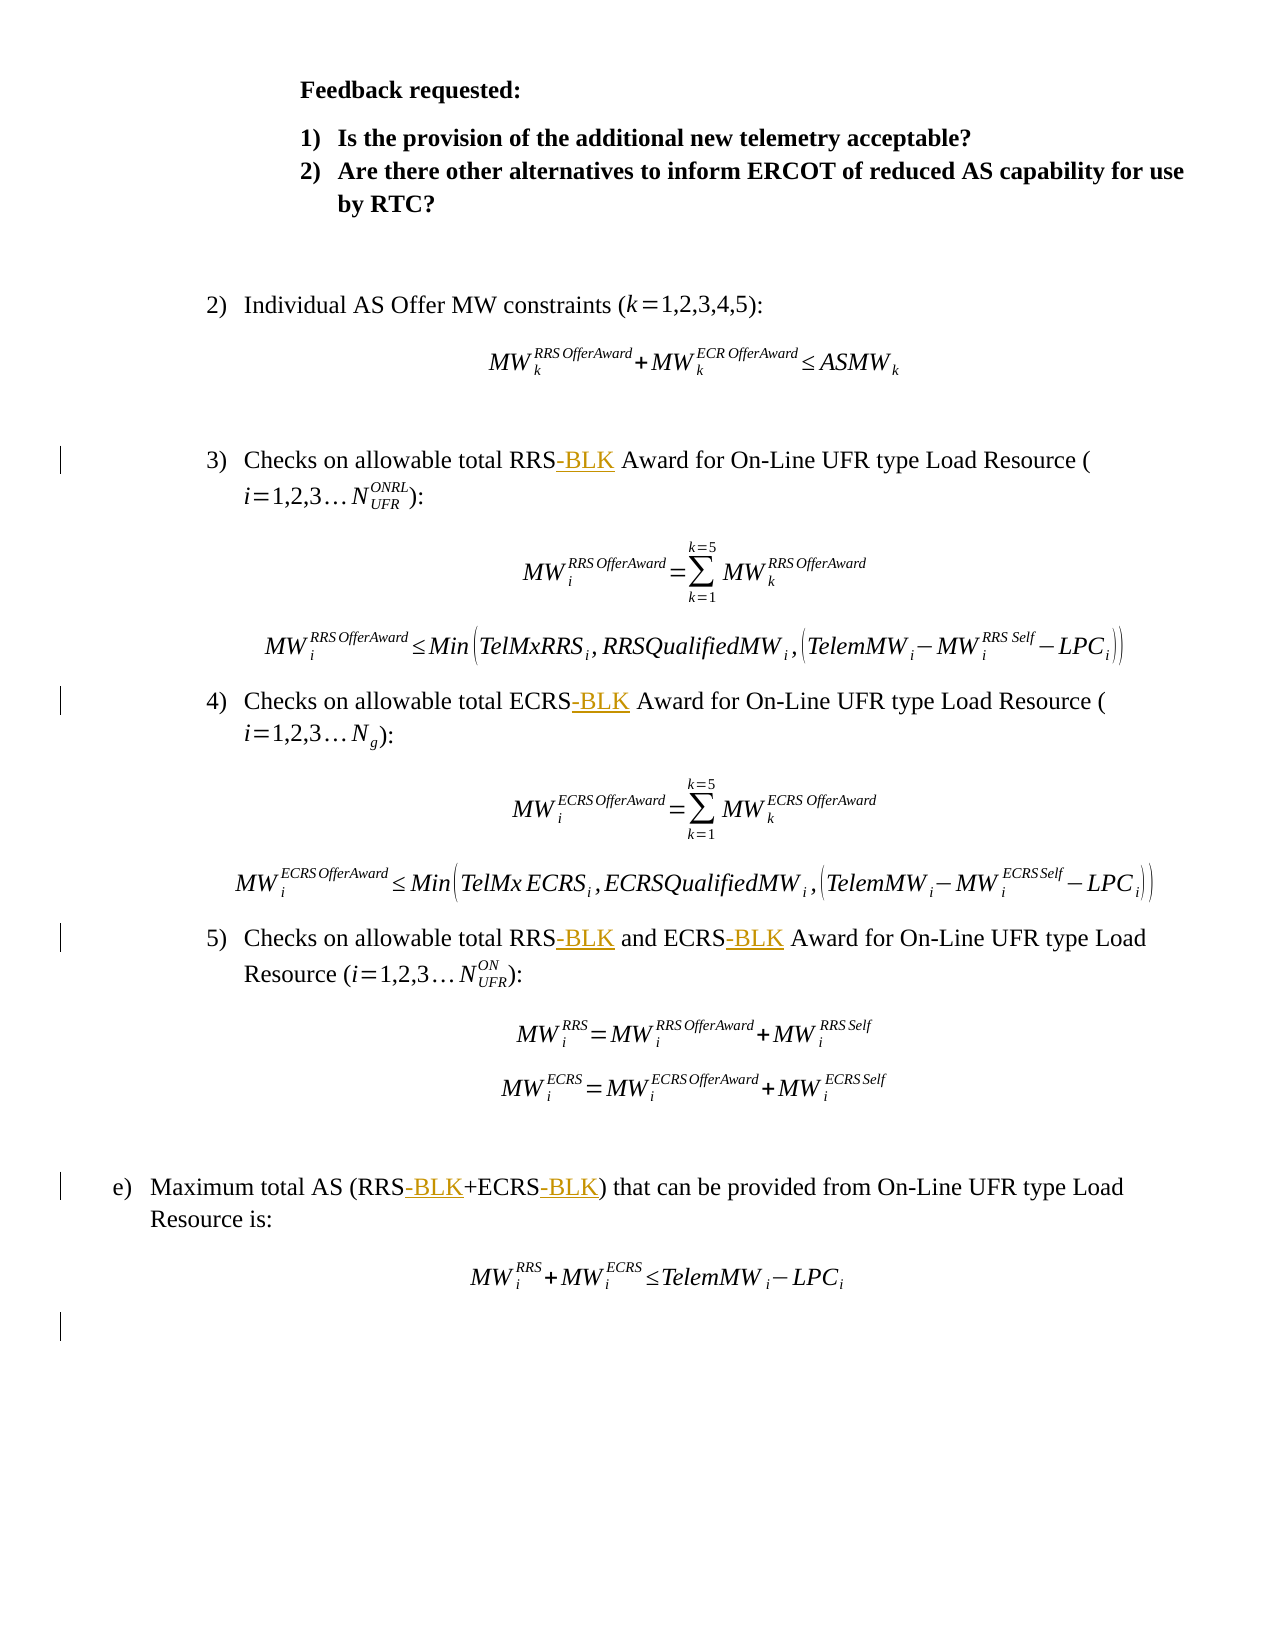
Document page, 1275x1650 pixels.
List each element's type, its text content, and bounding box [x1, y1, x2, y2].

list Maximum total AS (RRS+ECRS) that can be provided from On-Line UFR type Load Resource is: [112, 1172, 1200, 1233]
list Individual AS Offer MW constraints (): [206, 290, 1200, 319]
list Is the provision of the additional new telemetry acceptable? [300, 123, 1200, 151]
text Feedback requested: [300, 75, 1200, 104]
list Are there other alternatives to inform ERCOT of reduced AS capability for use by RTC? [300, 156, 1200, 217]
list Checks on allowable total ECRS Award for On-Line UFR type Load Resource (): [206, 686, 1200, 751]
list Checks on allowable total RRS Award for On-Line UFR type Load Resource (): [206, 446, 1200, 513]
list Checks on allowable total RRS and ECRS Award for On-Line UFR type Load Resource (): [206, 923, 1200, 991]
